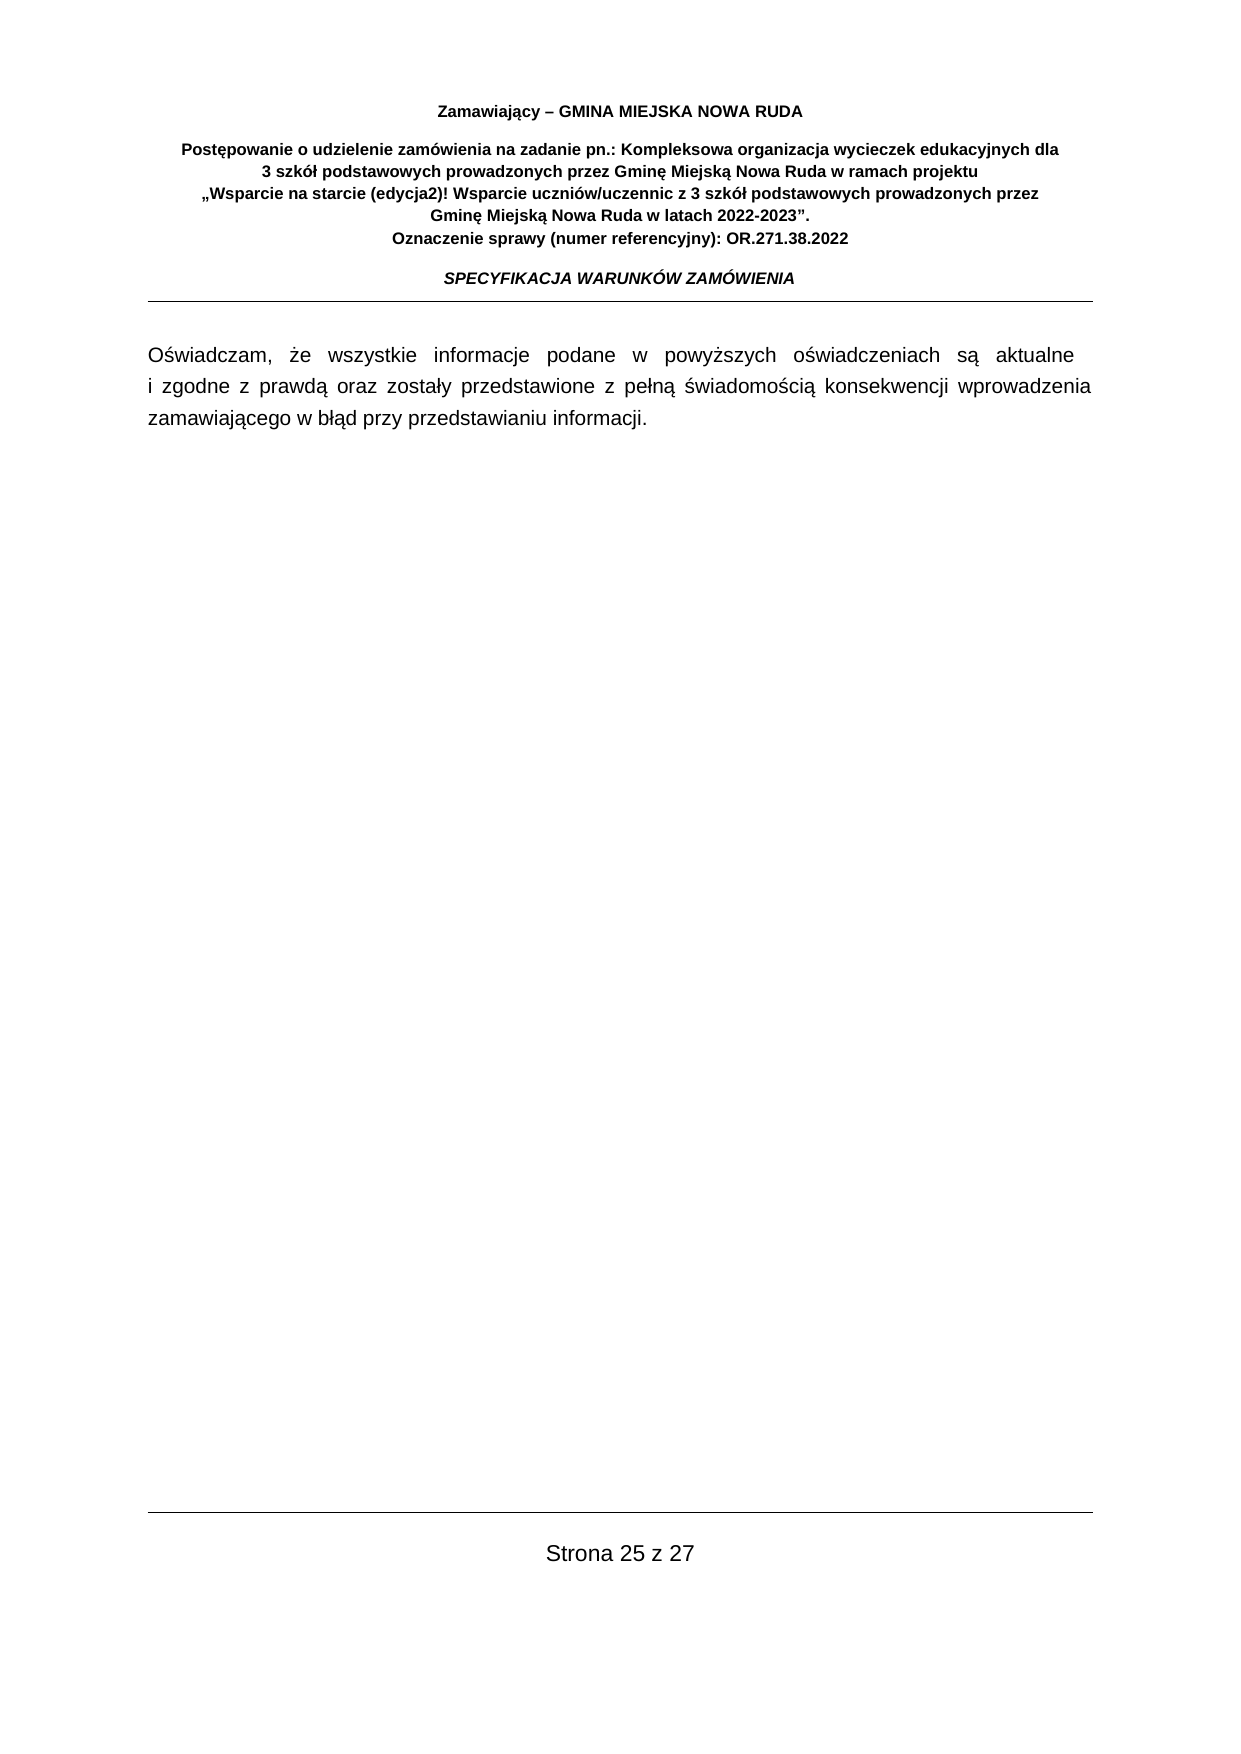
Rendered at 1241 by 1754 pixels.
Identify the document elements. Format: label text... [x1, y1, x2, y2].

text Oświadczam, że wszystkie informacje podane w powyższych oświadczeniach są aktualne i zgodne z prawdą oraz zostały przedstawione z pełną świadomością konsekwencji wprowadzenia zamawiającego w błąd przy przedstawianiu informacji. [148, 343, 1092, 429]
